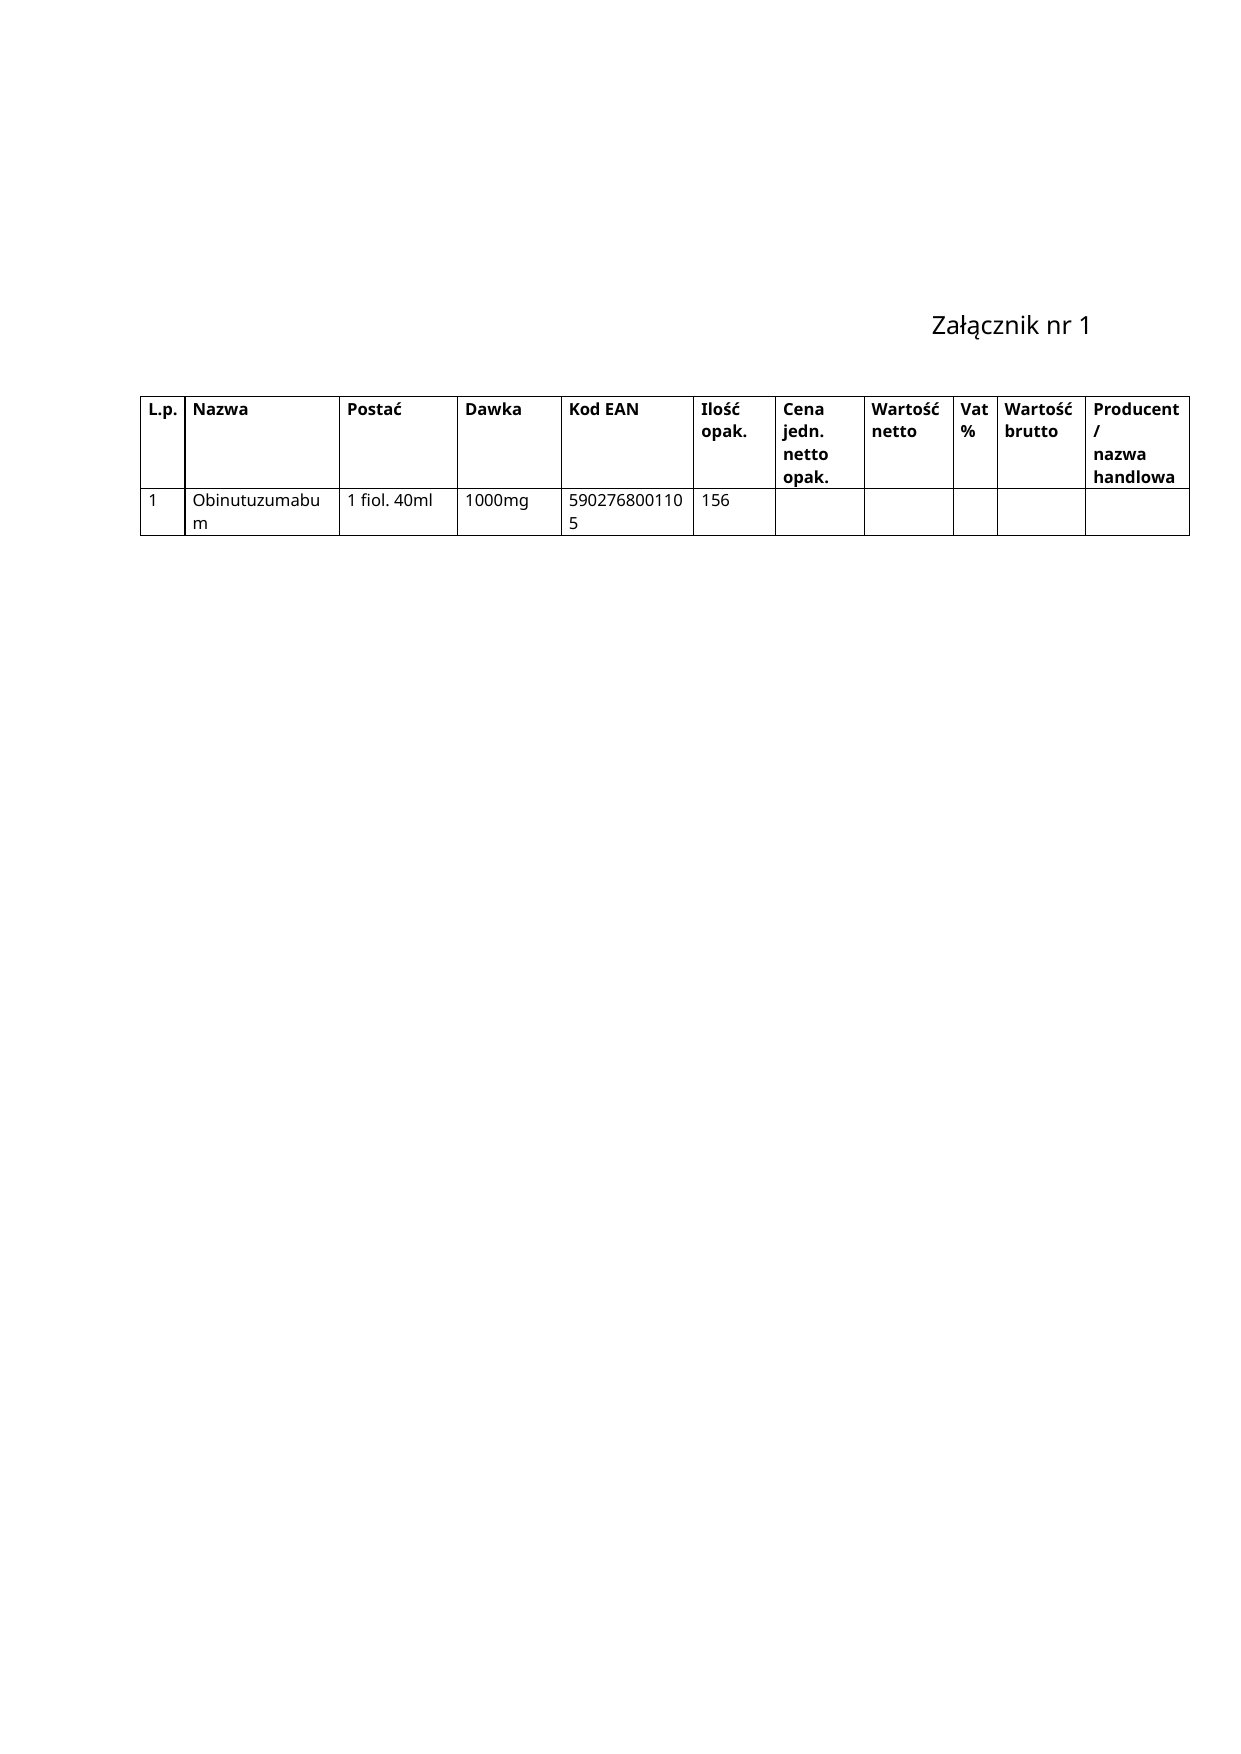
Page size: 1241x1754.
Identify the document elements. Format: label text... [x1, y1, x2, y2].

table_header Vat% [954, 397, 997, 488]
table_cell [1086, 489, 1189, 534]
table_header Wartość brutto [998, 397, 1085, 488]
table_header Ilość opak. [694, 397, 775, 488]
table_header Dawka [458, 397, 561, 488]
table_header Producent/ nazwa handlowa [1086, 397, 1189, 488]
table_header Wartość netto [865, 397, 953, 488]
table_cell 156 [694, 489, 775, 534]
table_cell [865, 489, 953, 534]
table_cell 1 fiol. 40ml [340, 489, 457, 534]
table_header Kod EAN [562, 397, 693, 488]
table_cell [954, 489, 997, 534]
text Załącznik nr 1 [152, 318, 1092, 339]
table_cell 1 [141, 489, 184, 534]
table_header L.p. [141, 397, 184, 488]
table_header Nazwa [186, 397, 339, 488]
table_header Postać [340, 397, 457, 488]
table_cell Obinutuzumabum [186, 489, 339, 534]
table_cell 1000mg [458, 489, 561, 534]
table_cell 5902768001105 [562, 489, 693, 534]
table_header Cena jedn. netto opak. [776, 397, 864, 488]
table_cell [776, 489, 864, 534]
table_cell [998, 489, 1085, 534]
